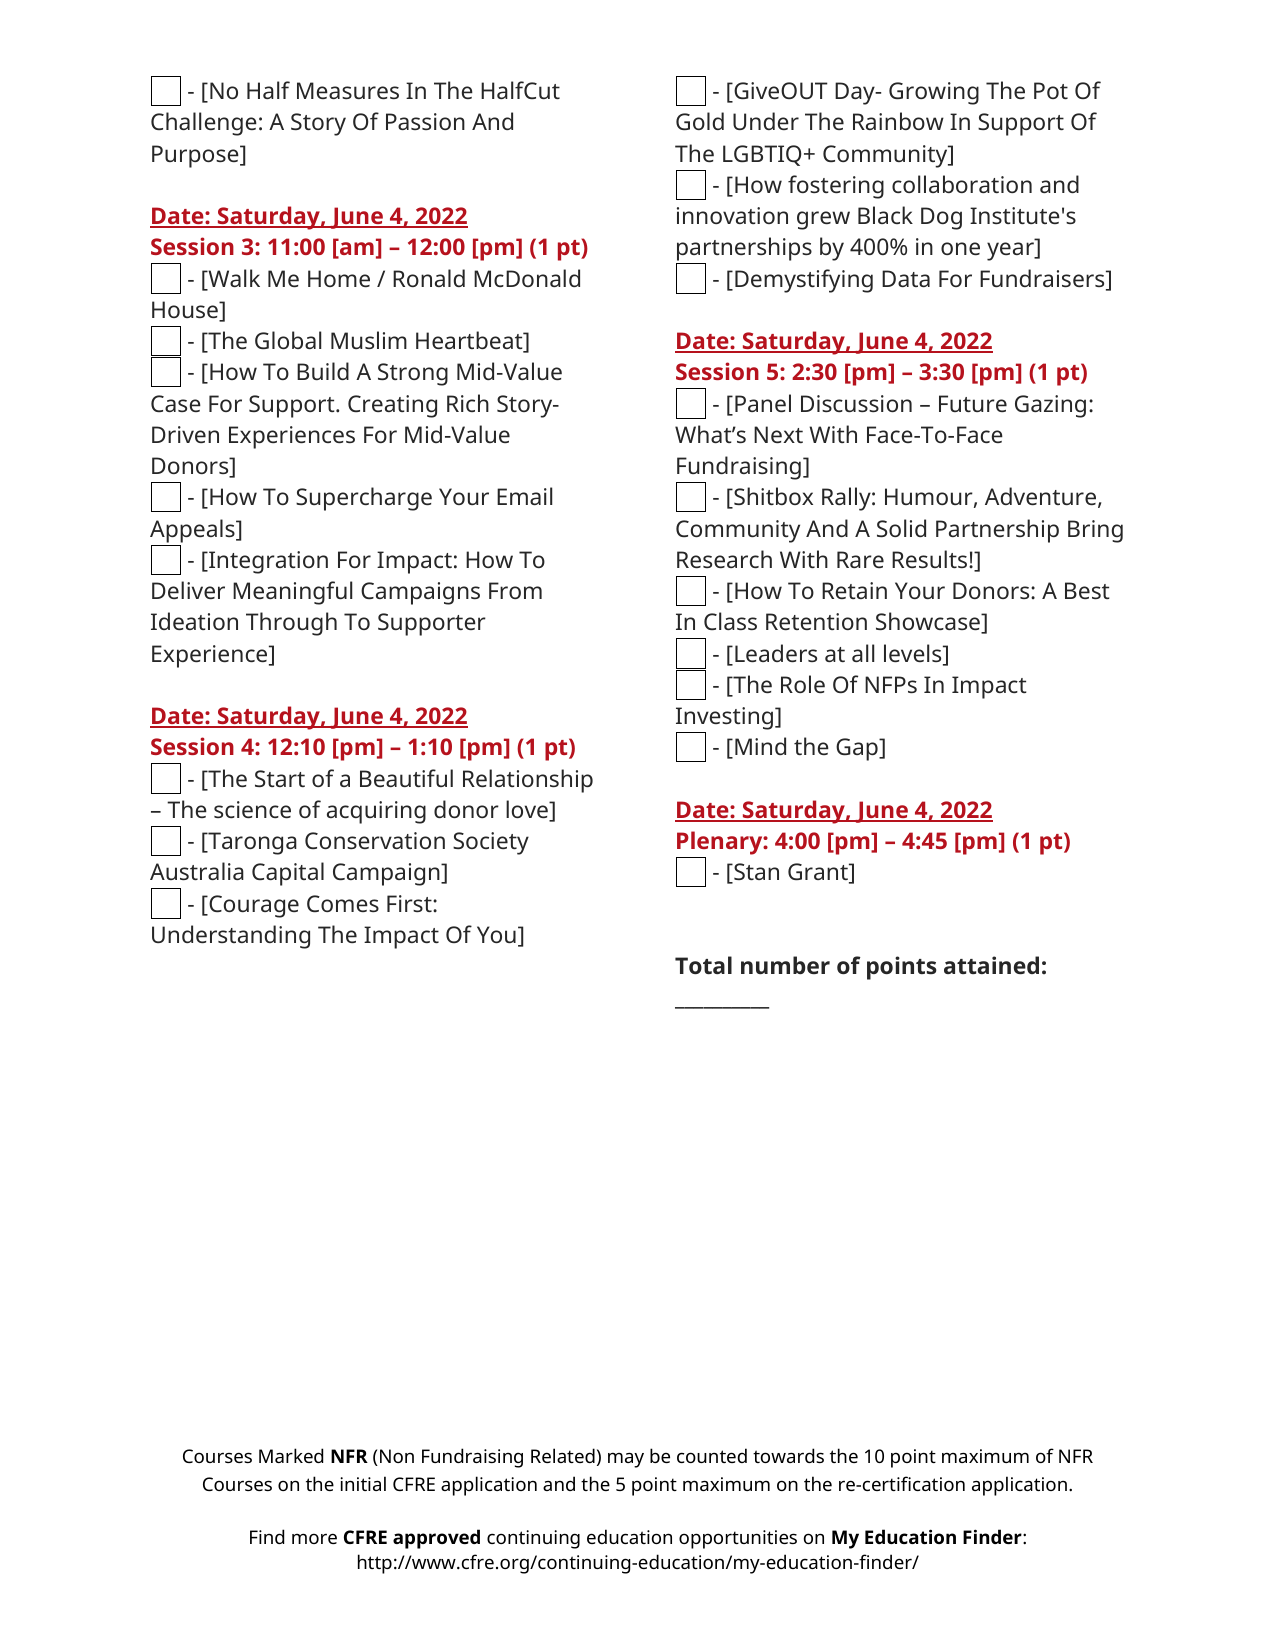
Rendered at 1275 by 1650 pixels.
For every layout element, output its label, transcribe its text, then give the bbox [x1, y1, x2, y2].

text - [How To Supercharge Your Email Appeals] [150, 481, 600, 544]
text - [Walk Me Home / Ronald McDonald House] [150, 262, 600, 325]
text Date: Saturday, June 4, 2022 [150, 700, 600, 731]
text - [How To Build A Strong Mid-Value Case For Support. Creating Rich Story-Driven Experiences For Mid-Value Donors] [150, 356, 600, 481]
subtitle Total number of points attained: __________ [675, 950, 1125, 1012]
text - [How To Retain Your Donors: A Best In Class Retention Showcase] [675, 575, 1125, 637]
text - [How fostering collaboration and innovation grew Black Dog Institute's partnerships by 400% in one year] [675, 169, 1125, 262]
text - [The Start of a Beautiful Relationship – The science of acquiring donor love] [150, 762, 600, 825]
text Plenary: 4:00 [pm] – 4:45 [pm] (1 pt) [675, 825, 1125, 856]
text - [No Half Measures In The HalfCut Challenge: A Story Of Passion And Purpose] [150, 75, 600, 169]
text - [Courage Comes First: Understanding The Impact Of You] [150, 887, 600, 950]
text - [Shitbox Rally: Humour, Adventure, Community And A Solid Partnership Bring Research With Rare Results!] [675, 481, 1125, 575]
text Date: Saturday, June 4, 2022 [150, 200, 600, 231]
text - [Integration For Impact: How To Deliver Meaningful Campaigns From Ideation Through To Supporter Experience] [150, 544, 600, 669]
text Session 4: 12:10 [pm] – 1:10 [pm] (1 pt) [150, 731, 600, 762]
text - [Stan Grant] [675, 856, 1125, 887]
text - [GiveOUT Day- Growing The Pot Of Gold Under The Rainbow In Support Of The LGBTIQ+ Community] [675, 75, 1125, 169]
text Session 3: 11:00 [am] – 12:00 [pm] (1 pt) [150, 231, 600, 262]
text Session 5: 2:30 [pm] – 3:30 [pm] (1 pt) [675, 356, 1125, 387]
text - [Taronga Conservation Society Australia Capital Campaign] [150, 825, 600, 887]
text - [Mind the Gap] [675, 731, 1125, 762]
text - [Panel Discussion – Future Gazing: What’s Next With Face-To-Face Fundraising] [675, 387, 1125, 481]
text - [Leaders at all levels] [675, 637, 1125, 669]
text - [Demystifying Data For Fundraisers] [675, 262, 1125, 294]
text Date: Saturday, June 4, 2022 [675, 325, 1125, 356]
text - [The Role Of NFPs In Impact Investing] [675, 669, 1125, 731]
text - [The Global Muslim Heartbeat] [150, 325, 600, 356]
text Date: Saturday, June 4, 2022 [675, 794, 1125, 825]
